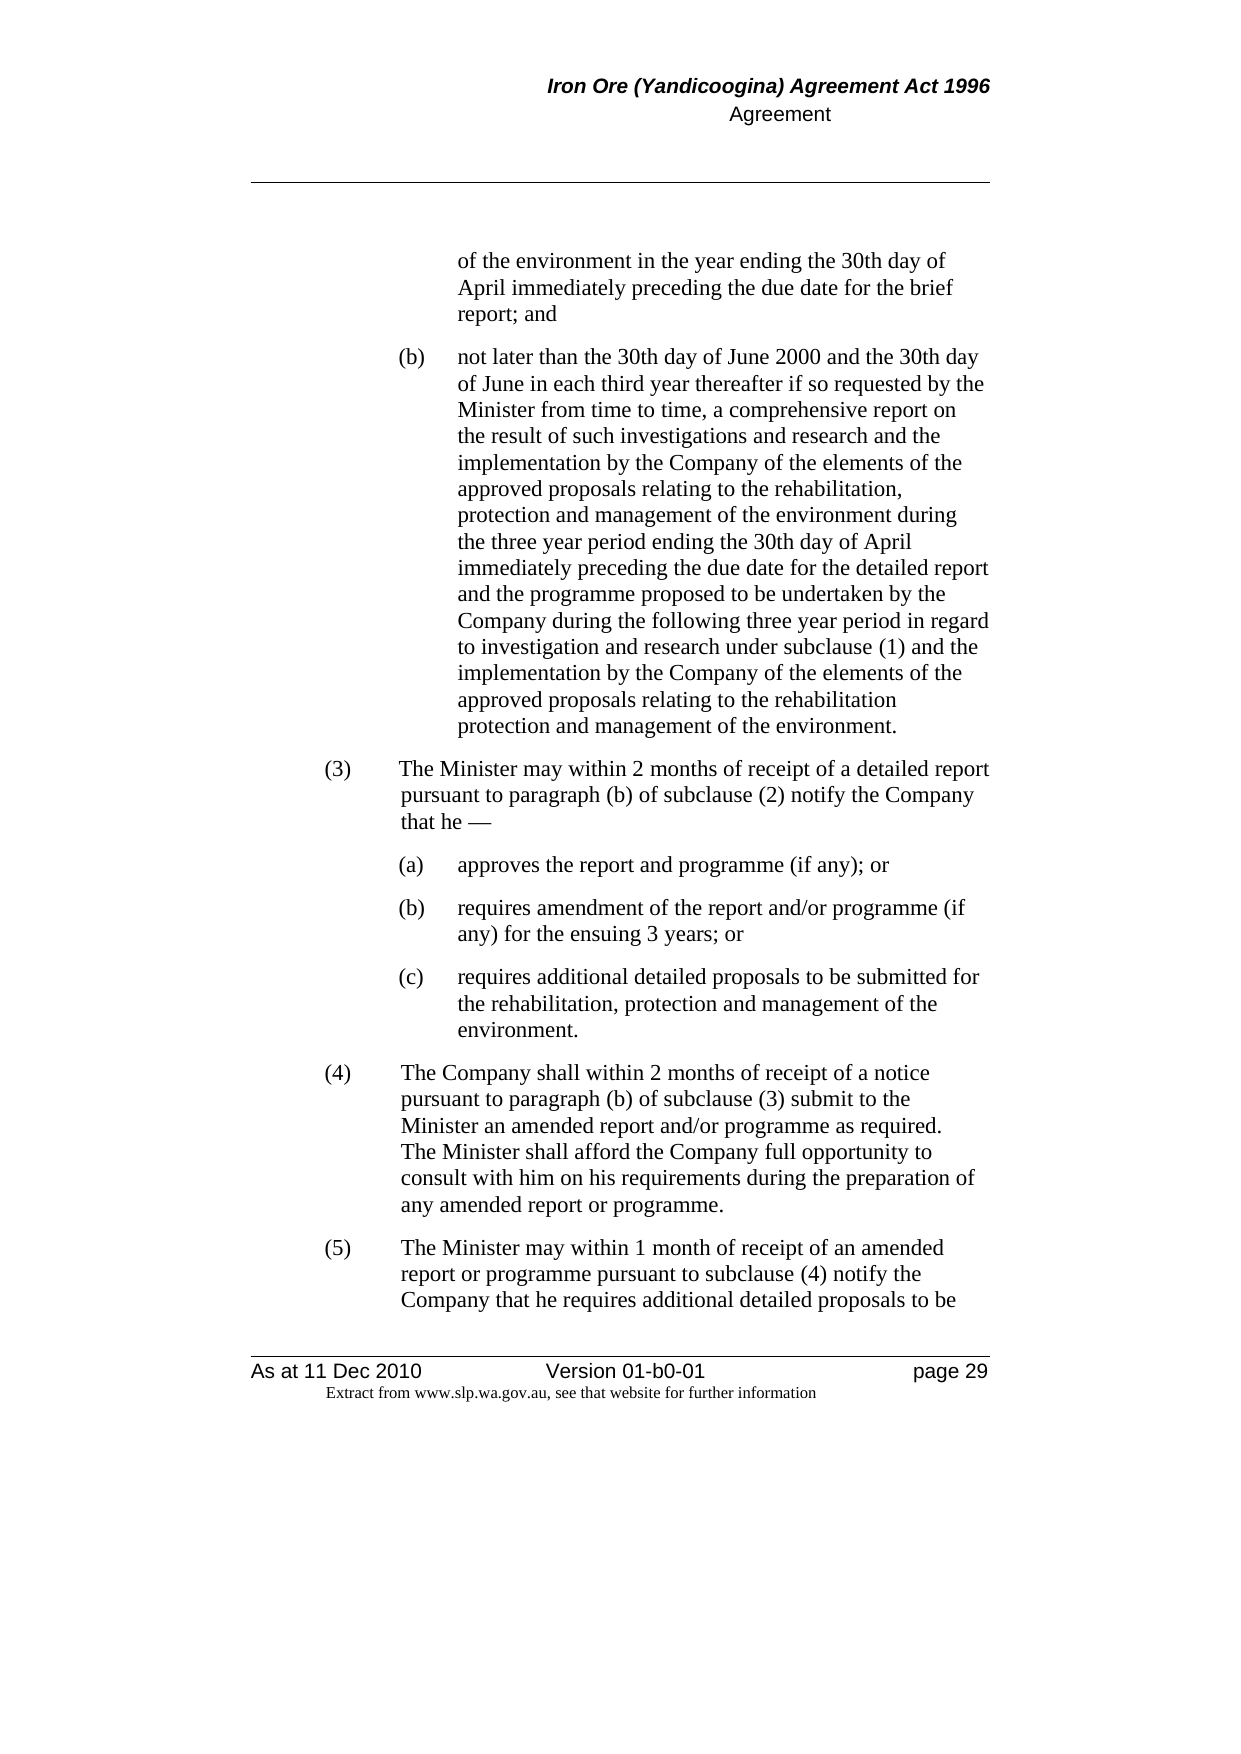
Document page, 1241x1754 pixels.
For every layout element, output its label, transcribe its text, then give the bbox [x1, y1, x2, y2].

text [251, 1234, 990, 1313]
text (4) The Company shall within 2 months of receipt of a notice pursuant to paragraph (b) of subclause (3) submit to the Minister an amended report and/or programme as required. The Minister shall afford the Company full opportunity to consult with him on his requirements during the preparation of any amended report or programme. [251, 1059, 990, 1217]
text (b) requires amendment of the report and/or programme (if any) for the ensuing 3 years; or [251, 894, 990, 947]
text (b) not later than the 30th day of June 2000 and the 30th day of June in each third year thereafter if so requested by the Minister from time to time, a comprehensive report on the result of such investigations and research and the implementation by the Company of the elements of the approved proposals relating to the rehabilitation, protection and management of the environment during the three year period ending the 30th day of April immediately preceding the due date for the detailed report and the programme proposed to be undertaken by the Company during the following three year period in regard to investigation and research under subclause (1) and the implementation by the Company of the elements of the approved proposals relating to the rehabilitation protection and management of the environment. [251, 343, 990, 738]
text (c) requires additional detailed proposals to be submitted for the rehabilitation, protection and management of the environment. [251, 963, 990, 1042]
text (a) approves the report and programme (if any); or [251, 851, 990, 877]
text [251, 247, 990, 327]
text (3) The Minister may within 2 months of receipt of a detailed report pursuant to paragraph (b) of subclause (2) notify the Company that he — [251, 755, 990, 834]
